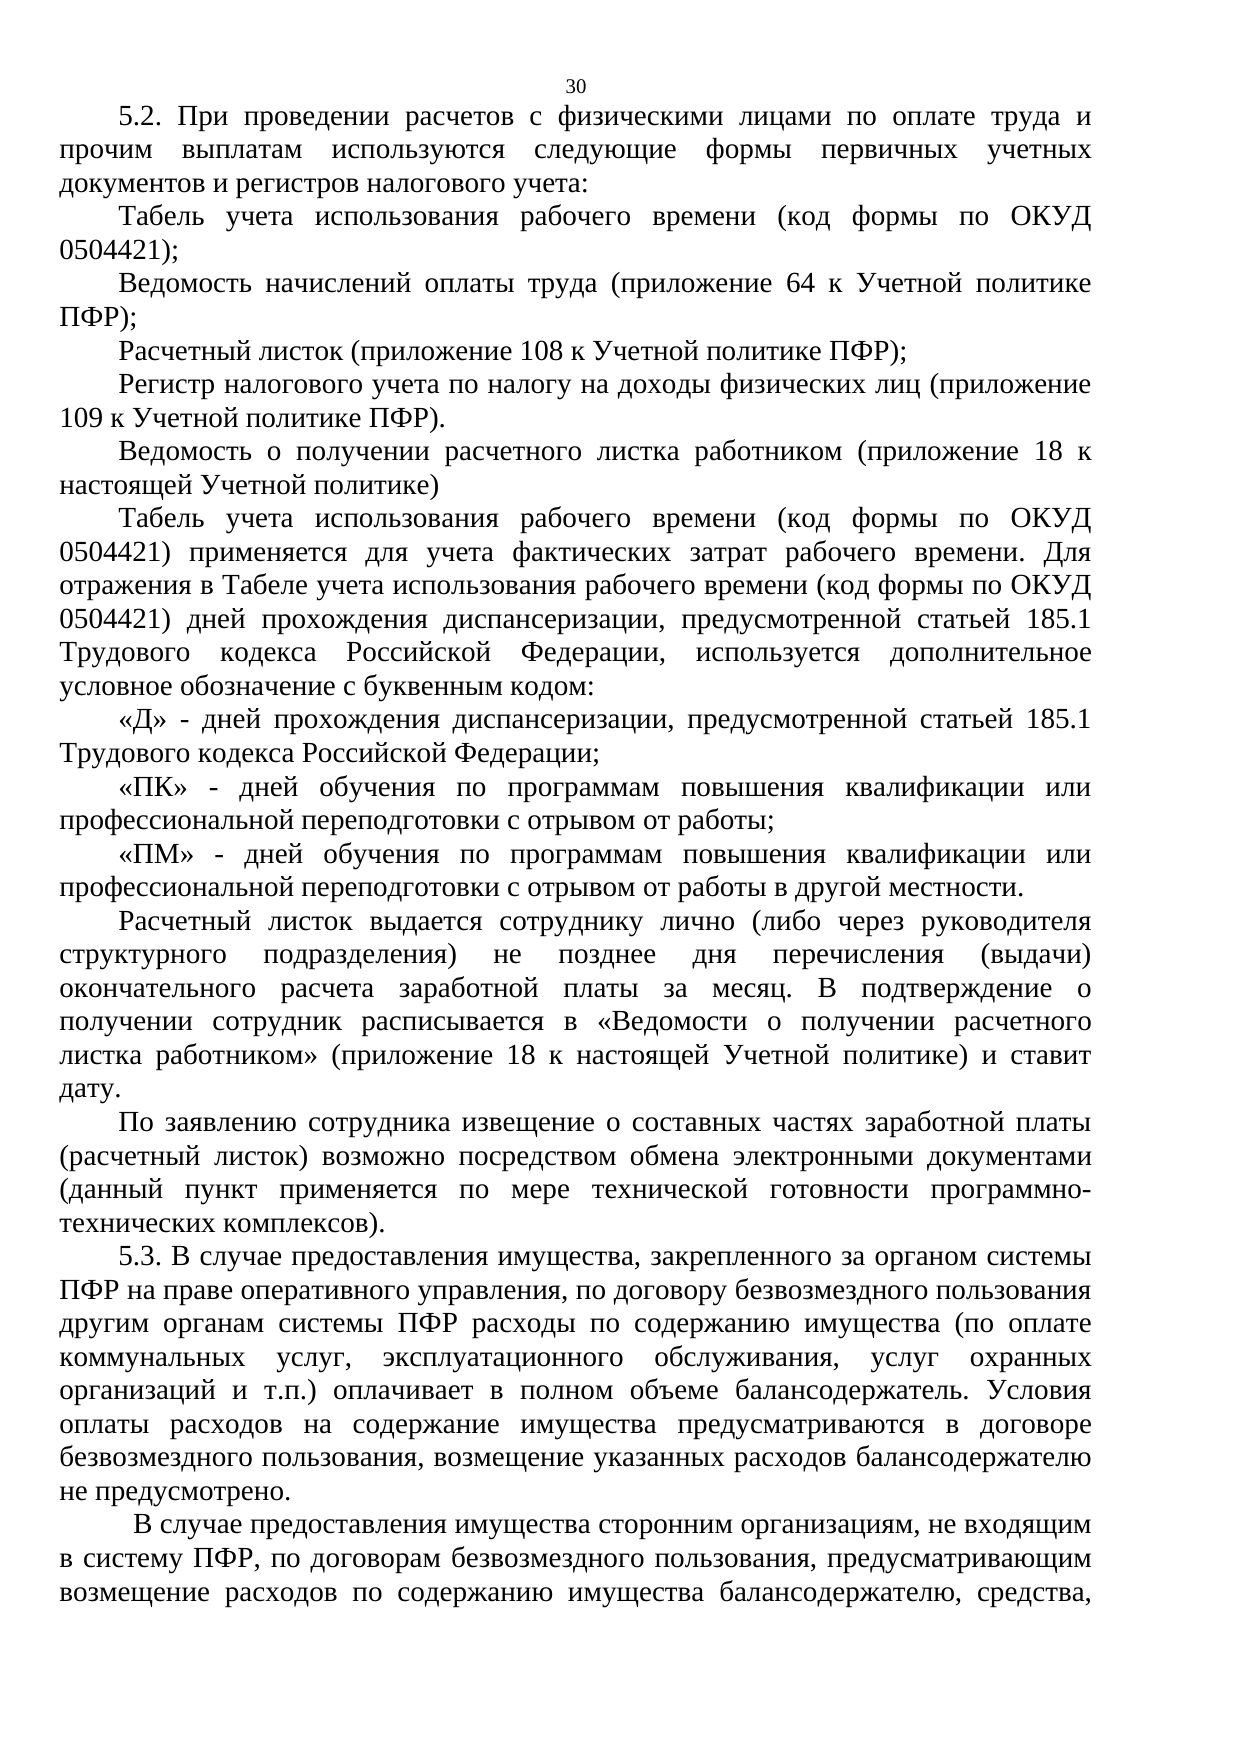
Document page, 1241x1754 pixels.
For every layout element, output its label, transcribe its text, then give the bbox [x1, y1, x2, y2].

text По заявлению сотрудника извещение о составных частях заработной платы (расчетный листок) возможно посредством обмена электронными документами (данный пункт применяется по мере технической готовности программно-технических комплексов). [59, 1104, 1092, 1238]
text 5.3. В случае предоставления имущества, закрепленного за органом системы ПФР на праве оперативного управления, по договору безвозмездного пользования другим органам системы ПФР расходы по содержанию имущества (по оплате коммунальных услуг, эксплуатационного обслуживания, услуг охранных организаций и т.п.) оплачивает в полном объеме балансодержатель. Условия оплаты расходов на содержание имущества предусматриваются в договоре безвозмездного пользования, возмещение указанных расходов балансодержателю не предусмотрено. [59, 1238, 1092, 1507]
text Регистр налогового учета по налогу на доходы физических лиц (приложение 109 к Учетной политике ПФР). [59, 366, 1092, 433]
text «ПК» - дней обучения по программам повышения квалификации или профессиональной переподготовки с отрывом от работы; [59, 769, 1092, 836]
text Табель учета использования рабочего времени (код формы по ОКУД 0504421) применяется для учета фактических затрат рабочего времени. Для отражения в Табеле учета использования рабочего времени (код формы по ОКУД 0504421) дней прохождения диспансеризации, предусмотренной статьей 185.1 Трудового кодекса Российской Федерации, используется дополнительное условное обозначение с буквенным кодом: [59, 500, 1092, 702]
text Расчетный листок (приложение 108 к Учетной политике ПФР); [59, 333, 1092, 366]
text «Д» - дней прохождения диспансеризации, предусмотренной статьей 185.1 Трудового кодекса Российской Федерации; [59, 702, 1092, 769]
text Табель учета использования рабочего времени (код формы по ОКУД 0504421); [59, 198, 1092, 266]
text Ведомость о получении расчетного листка работником (приложение 18 к настоящей Учетной политике) [59, 433, 1092, 500]
text 5.2. При проведении расчетов с физическими лицами по оплате труда и прочим выплатам используются следующие формы первичных учетных документов и регистров налогового учета: [59, 98, 1092, 198]
text Ведомость начислений оплаты труда (приложение 64 к Учетной политике ПФР); [59, 266, 1092, 333]
text «ПМ» - дней обучения по программам повышения квалификации или профессиональной переподготовки с отрывом от работы в другой местности. [59, 836, 1092, 903]
text Расчетный листок выдается сотруднику лично (либо через руководителя структурного подразделения) не позднее дня перечисления (выдачи) окончательного расчета заработной платы за месяц. В подтверждение о получении сотрудник расписывается в «Ведомости о получении расчетного листка работником» (приложение 18 к настоящей Учетной политике) и ставит дату. [59, 903, 1092, 1104]
